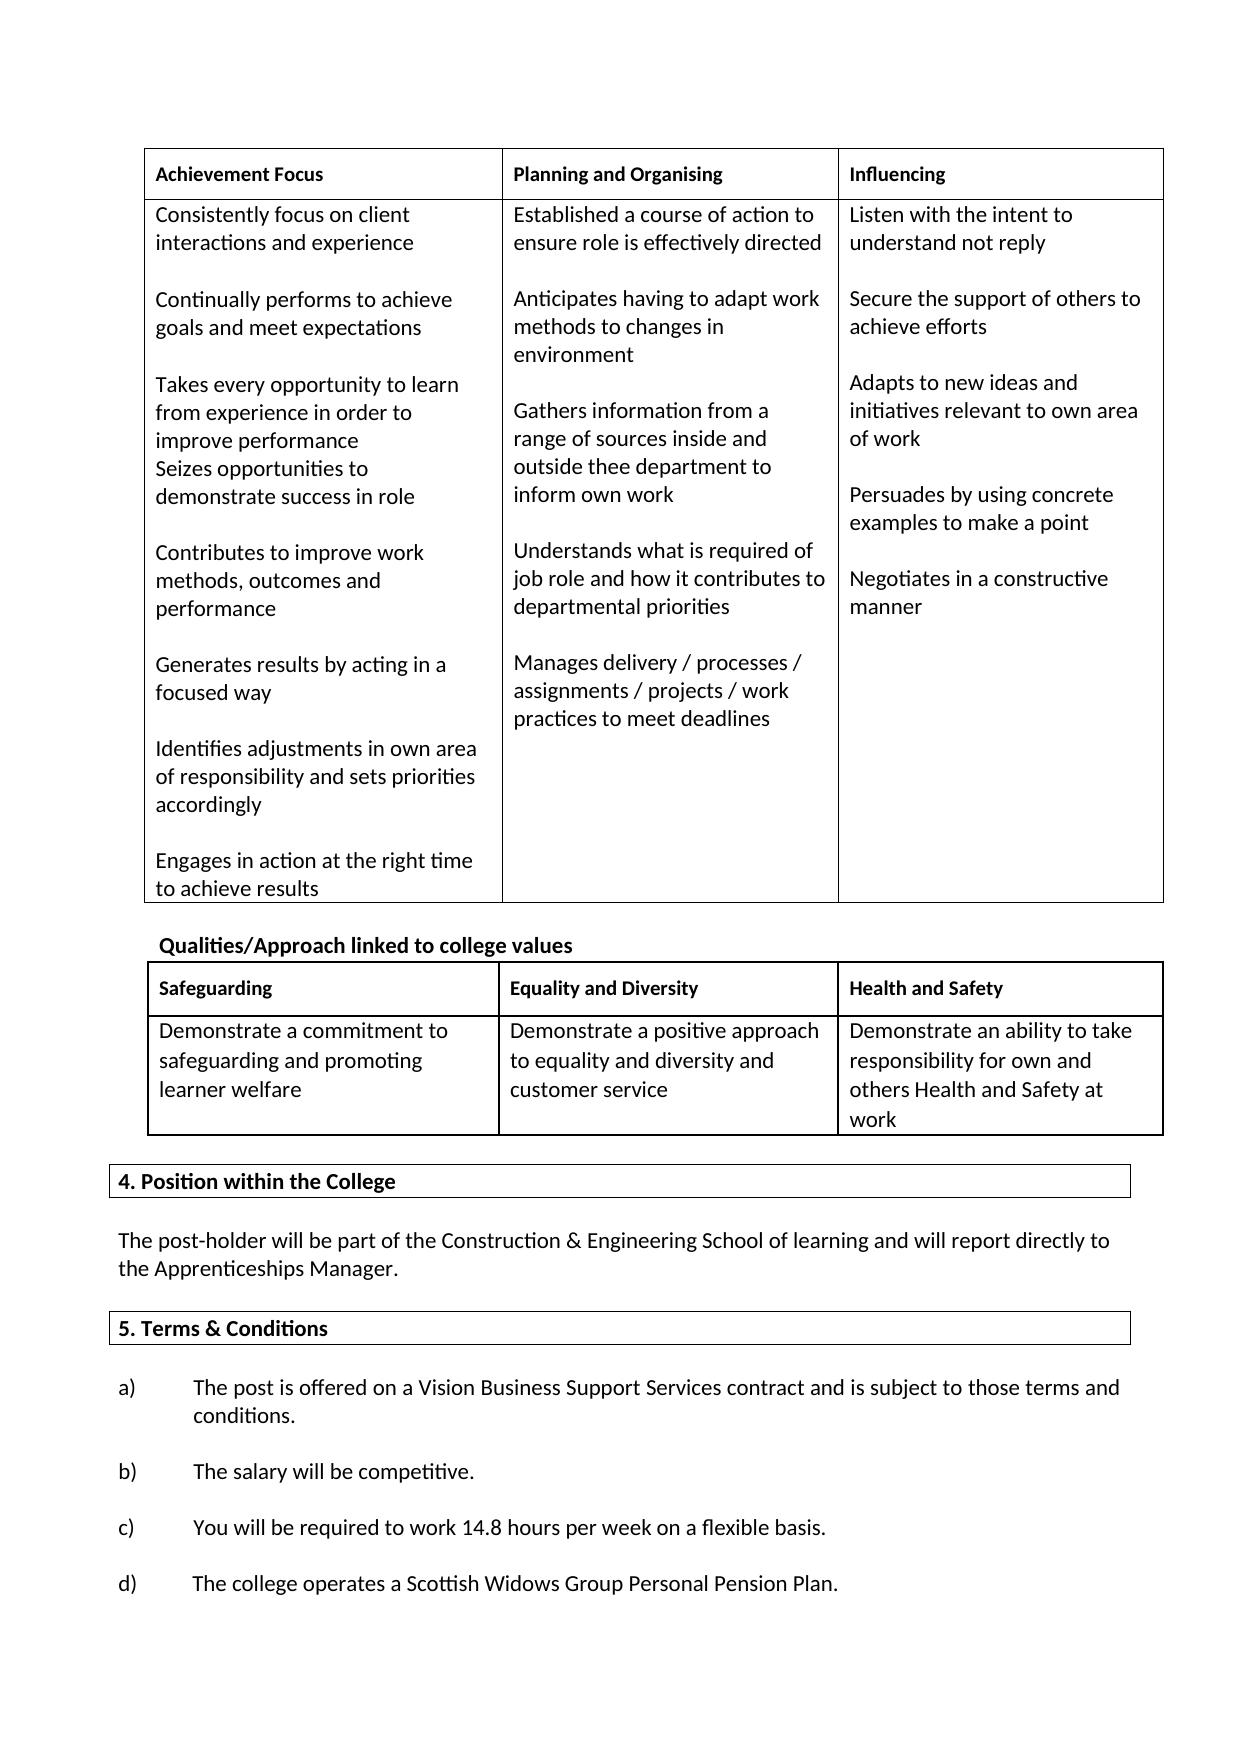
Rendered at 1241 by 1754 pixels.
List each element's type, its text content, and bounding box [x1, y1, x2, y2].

text c) You will be required to work 14.8 hours per week on a flexible basis. [118, 1513, 1122, 1541]
table_cell Achievement Focus [145, 149, 502, 199]
text The post-holder will be part of the Construction & Engineering School of learning and will report directly to the Apprenticeships Manager. [118, 1226, 1137, 1282]
table_cell Demonstrate a positive approach to equality and diversity and customer service [500, 1017, 837, 1134]
text a) The post is offered on a Vision Business Support Services contract and is subject to those terms and conditions. [118, 1373, 1122, 1429]
text d) The college operates a Scottish Widows Group Personal Pension Plan. [118, 1569, 1122, 1597]
table_cell Demonstrate a commitment to safeguarding and promoting learner welfare [149, 1017, 498, 1134]
text b) The salary will be competitive. [118, 1457, 1137, 1485]
table_cell Equality and Diversity [500, 963, 837, 1014]
text 4. Position within the College [110, 1165, 1130, 1197]
table_cell Health and Safety [839, 963, 1162, 1014]
table_cell Established a course of action to ensure role is effectively directed Anticipates having to adapt work methods to changes in environment Gathers information from a range of sources inside and outside thee department to inform own work Understands what is required of job role and how it contributes to departmental priorities Manages delivery / processes / assignments / projects / work practices to meet deadlines [503, 200, 838, 902]
table_cell Planning and Organising [503, 149, 838, 199]
table_header Qualities/Approach linked to college values [148, 931, 1163, 961]
text 5. Terms & Conditions [110, 1312, 1130, 1344]
table_cell Safeguarding [149, 963, 498, 1014]
table_cell Consistently focus on client interactions and experience Continually performs to achieve goals and meet expectations Takes every opportunity to learn from experience in order to improve performance Seizes opportunities to demonstrate success in role Contributes to improve work methods, outcomes and performance Generates results by acting in a focused way Identifies adjustments in own area of responsibility and sets priorities accordingly Engages in action at the right time to achieve results [145, 200, 502, 902]
table_cell Listen with the intent to understand not reply Secure the support of others to achieve efforts Adapts to new ideas and initiatives relevant to own area of work Persuades by using concrete examples to make a point Negotiates in a constructive manner [839, 200, 1163, 902]
table_cell Demonstrate an ability to take responsibility for own and others Health and Safety at work [839, 1017, 1162, 1134]
table_cell Influencing [839, 149, 1163, 199]
